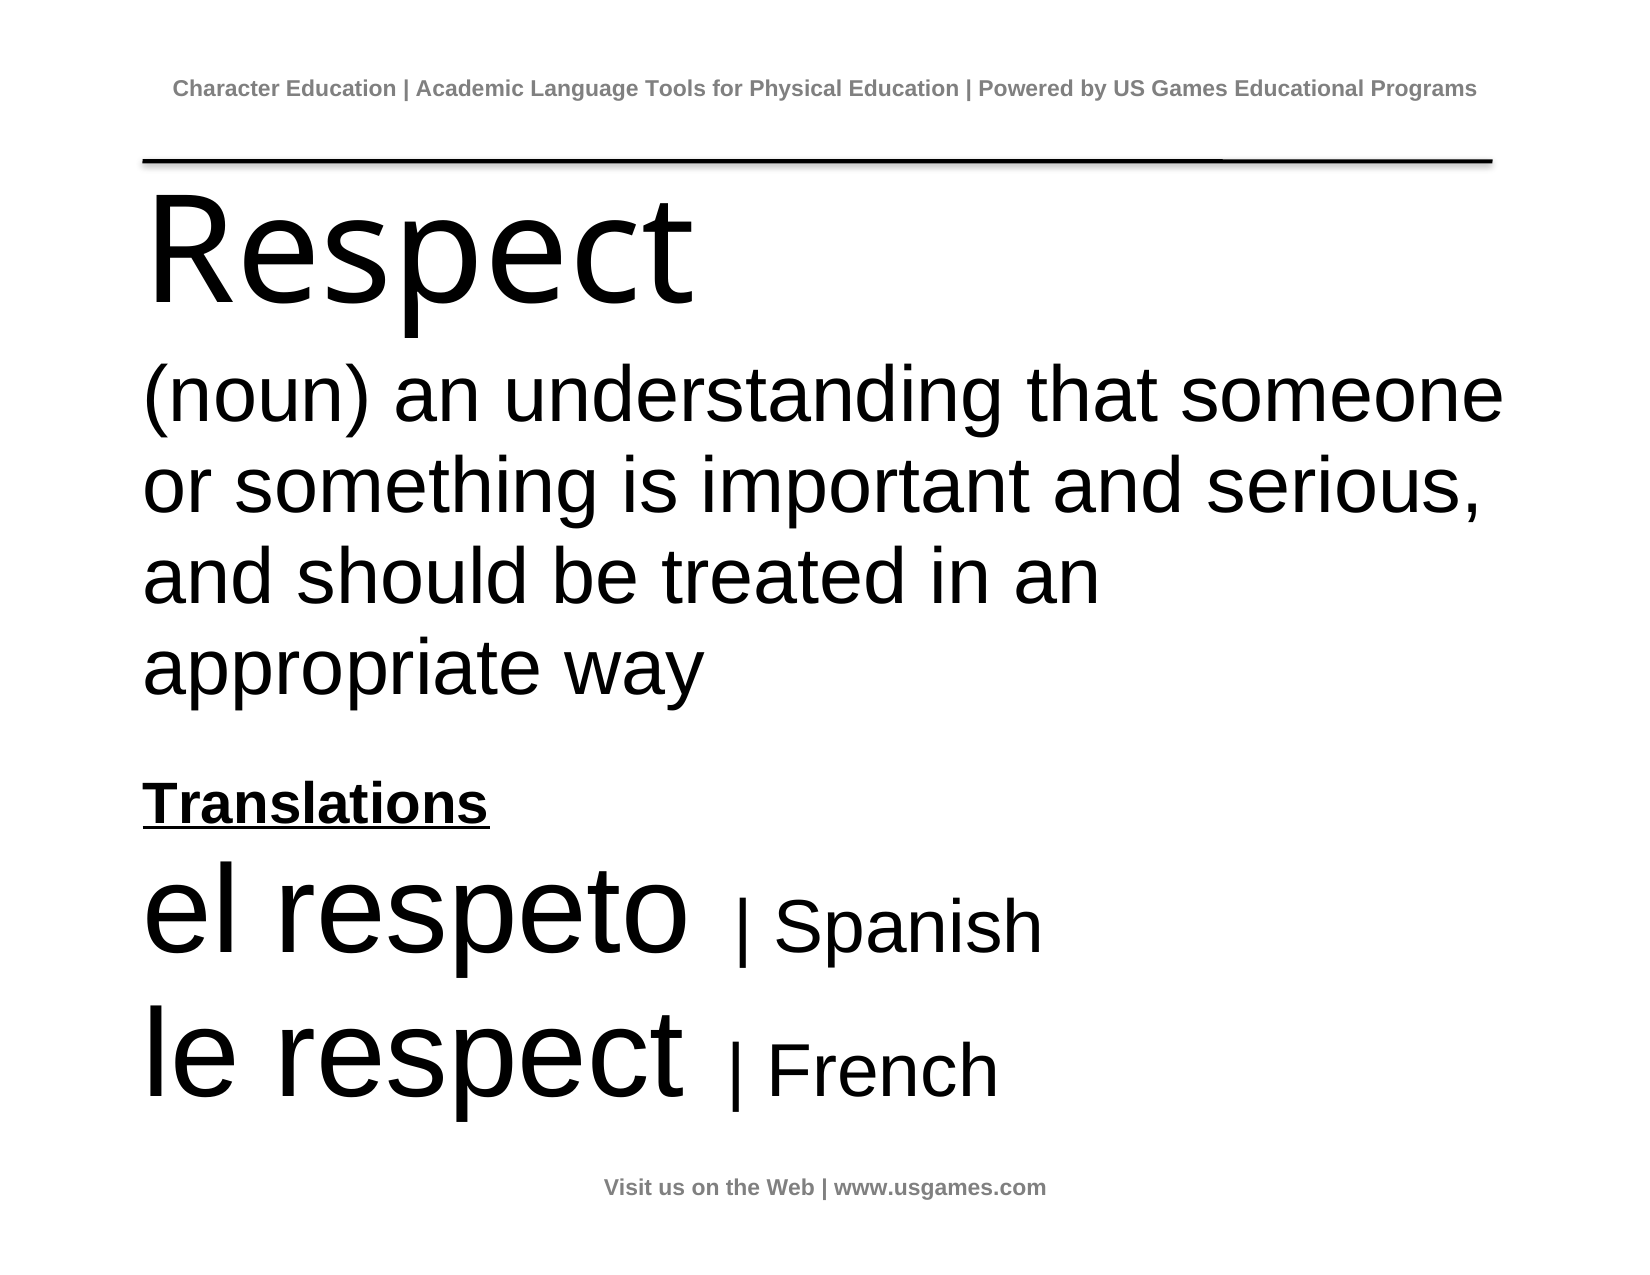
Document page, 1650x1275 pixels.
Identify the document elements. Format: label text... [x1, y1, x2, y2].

text Translations [142, 768, 1507, 836]
text Respect [142, 142, 1507, 347]
text el respeto | Spanish [142, 836, 1507, 979]
text le respect | French [142, 979, 1507, 1123]
text (noun) an understanding that someone or something is important and serious, and should be treated in an appropriate way [142, 347, 1507, 711]
